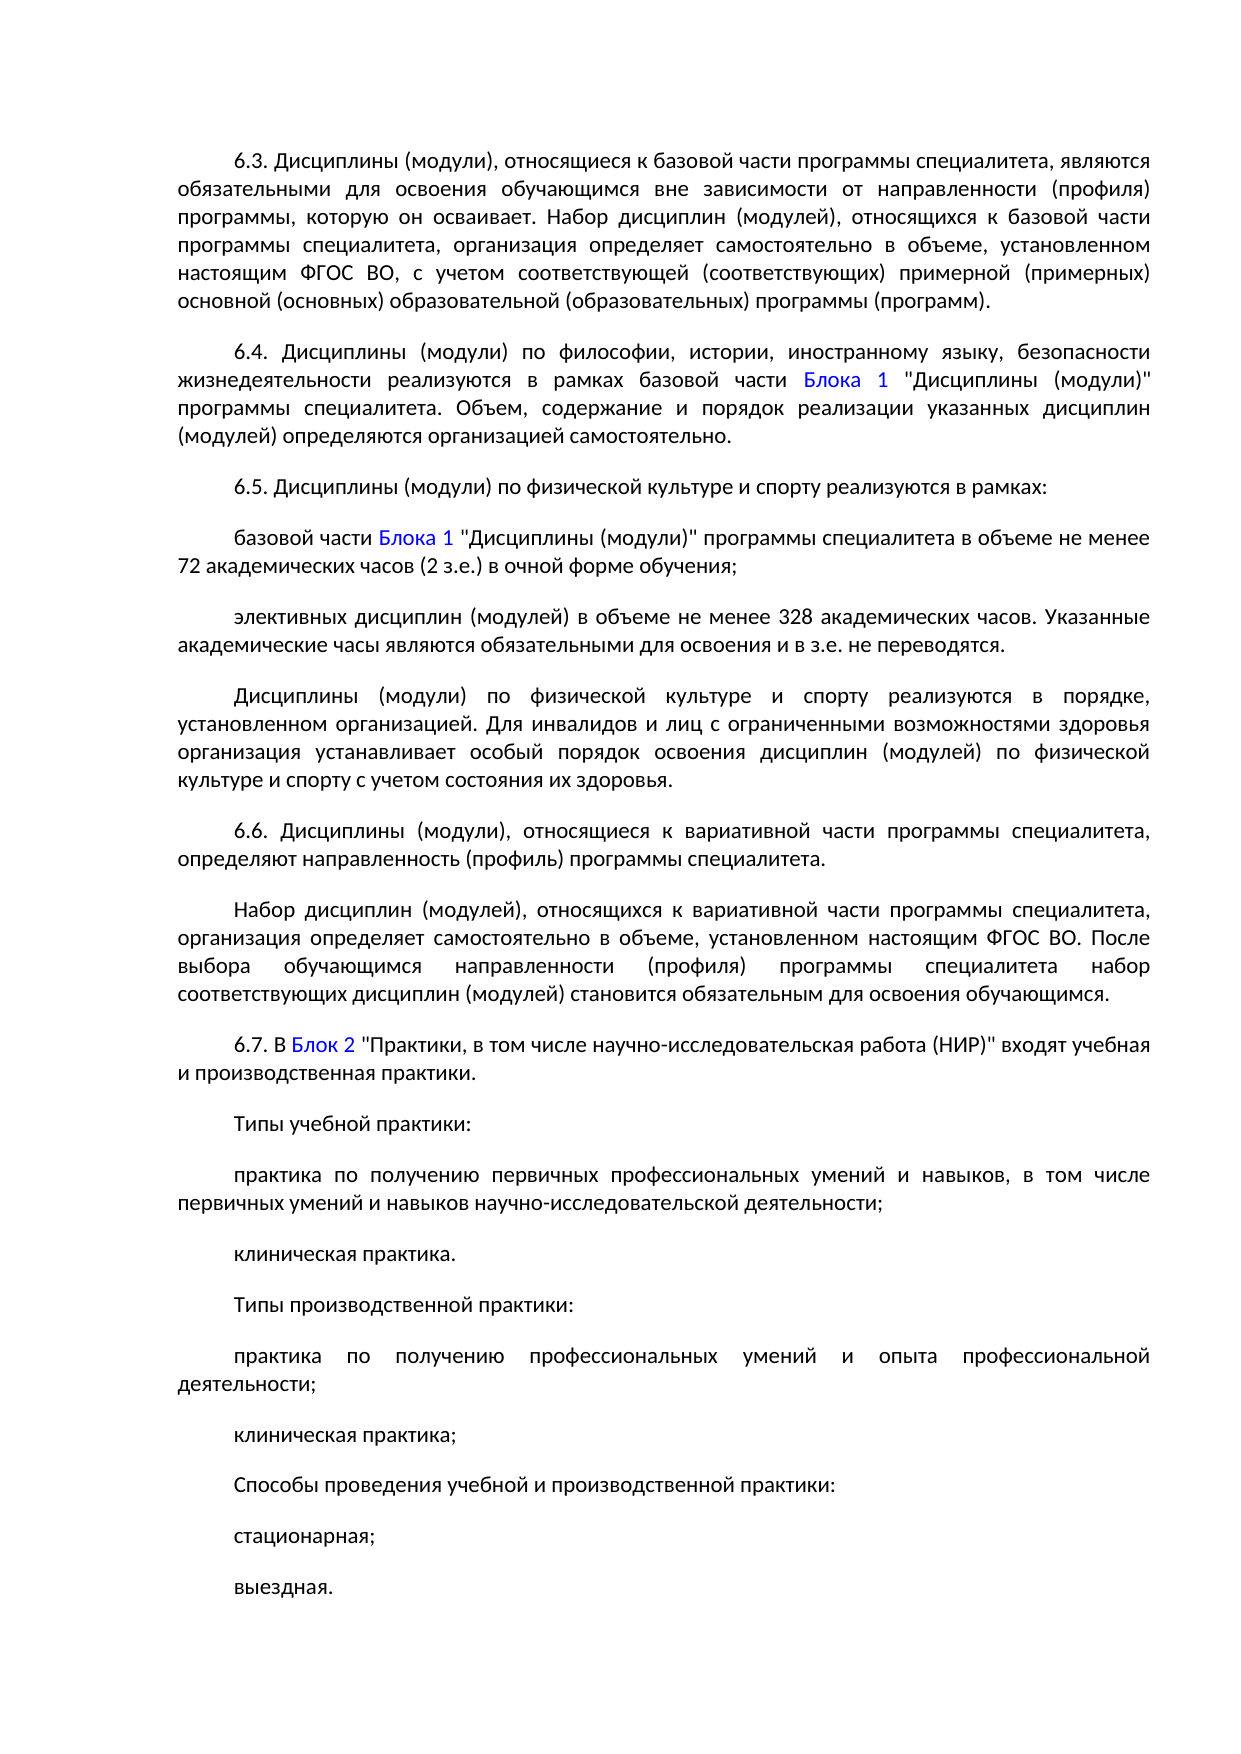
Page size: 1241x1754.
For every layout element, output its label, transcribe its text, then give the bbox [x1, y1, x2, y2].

text практика по получению первичных профессиональных умений и навыков, в том числе первичных умений и навыков научно-исследовательской деятельности; [177, 1160, 1152, 1216]
text стационарная; [177, 1522, 1152, 1549]
text Типы учебной практики: [177, 1109, 1152, 1137]
text 6.5. Дисциплины (модули) по физической культуре и спорту реализуются в рамках: [177, 472, 1152, 500]
text 6.6. Дисциплины (модули), относящиеся к вариативной части программы специалитета, определяют направленность (профиль) программы специалитета. [177, 816, 1152, 872]
text элективных дисциплин (модулей) в объеме не менее 328 академических часов. Указанные академические часы являются обязательными для освоения и в з.е. не переводятся. [177, 602, 1152, 658]
text выездная. [177, 1572, 1152, 1601]
text Набор дисциплин (модулей), относящихся к вариативной части программы специалитета, организация определяет самостоятельно в объеме, установленном настоящим ФГОС ВО. После выбора обучающимся направленности (профиля) программы специалитета набор соответствующих дисциплин (модулей) становится обязательным для освоения обучающимся. [177, 895, 1152, 1007]
text 6.3. Дисциплины (модули), относящиеся к базовой части программы специалитета, являются обязательными для освоения обучающимся вне зависимости от направленности (профиля) программы, которую он осваивает. Набор дисциплин (модулей), относящихся к базовой части программы специалитета, организация определяет самостоятельно в объеме, установленном настоящим ФГОС ВО, с учетом соответствующей (соответствующих) примерной (примерных) основной (основных) образовательной (образовательных) программы (программ). [177, 146, 1152, 314]
text 6.7. В Блок 2 "Практики, в том числе научно-исследовательская работа (НИР)" входят учебная и производственная практики. [177, 1030, 1152, 1086]
text Способы проведения учебной и производственной практики: [177, 1471, 1152, 1499]
text базовой части Блока 1 "Дисциплины (модули)" программы специалитета в объеме не менее 72 академических часов (2 з.е.) в очной форме обучения; [177, 523, 1152, 579]
text клиническая практика; [177, 1420, 1152, 1448]
text клиническая практика. [177, 1239, 1152, 1267]
text практика по получению профессиональных умений и опыта профессиональной деятельности; [177, 1341, 1152, 1397]
text 6.4. Дисциплины (модули) по философии, истории, иностранному языку, безопасности жизнедеятельности реализуются в рамках базовой части Блока 1 "Дисциплины (модули)" программы специалитета. Объем, содержание и порядок реализации указанных дисциплин (модулей) определяются организацией самостоятельно. [177, 337, 1152, 449]
text Типы производственной практики: [177, 1290, 1152, 1318]
text Дисциплины (модули) по физической культуре и спорту реализуются в порядке, установленном организацией. Для инвалидов и лиц с ограниченными возможностями здоровья организация устанавливает особый порядок освоения дисциплин (модулей) по физической культуре и спорту с учетом состояния их здоровья. [177, 681, 1152, 793]
